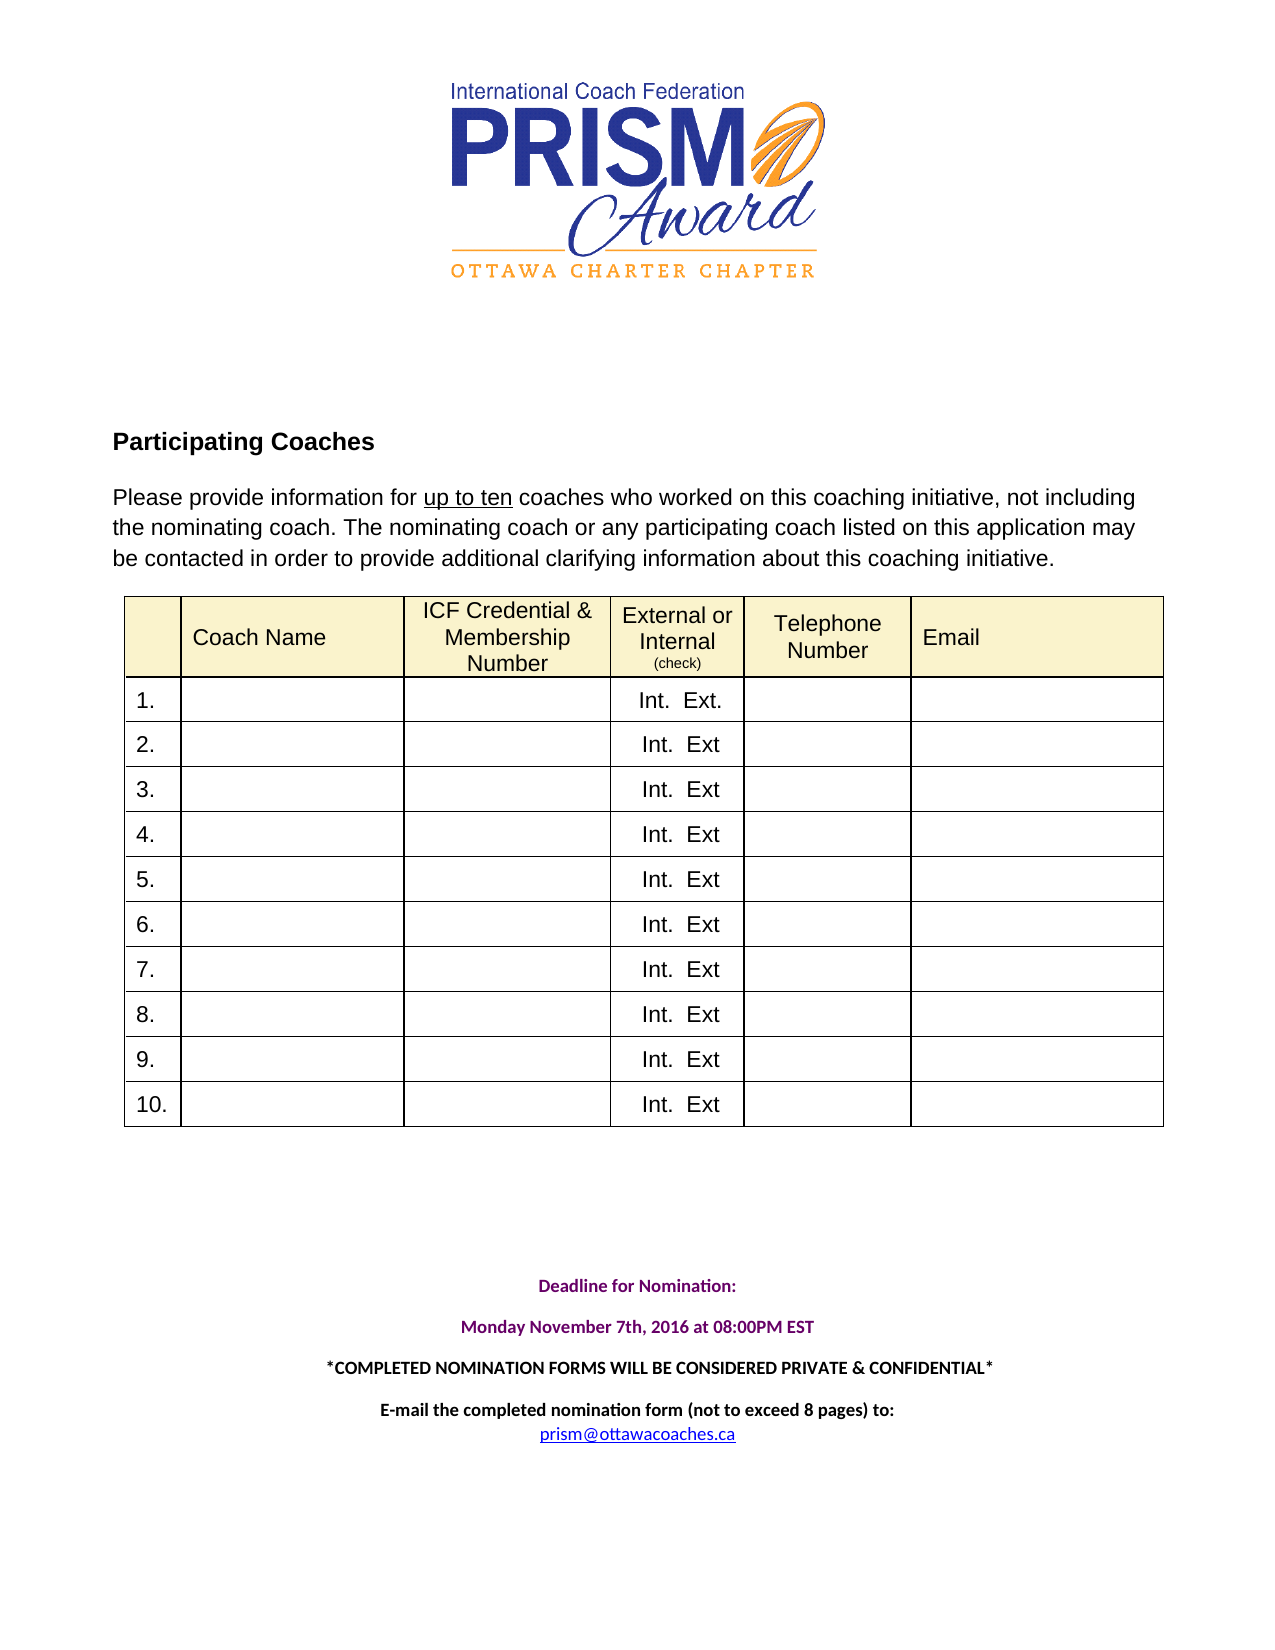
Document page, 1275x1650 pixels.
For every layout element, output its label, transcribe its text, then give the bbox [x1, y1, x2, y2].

table_cell 7. [125, 947, 180, 991]
table_cell [405, 812, 610, 856]
table_header Email [912, 597, 1163, 676]
table_cell [182, 767, 403, 811]
table_cell [182, 722, 403, 766]
table_cell [405, 1082, 610, 1126]
table_cell [912, 902, 1163, 946]
table_cell 8. [125, 992, 180, 1036]
table_cell [405, 1037, 610, 1081]
table_cell 3. [125, 767, 180, 811]
table_cell [405, 767, 610, 811]
table_cell 6. [125, 902, 180, 946]
table_cell Int. Ext [611, 812, 743, 856]
table_cell [405, 857, 610, 901]
table_cell [182, 902, 403, 946]
table_cell [912, 722, 1163, 766]
table_cell Int. Ext [611, 857, 743, 901]
table_cell [405, 902, 610, 946]
table_cell Int. Ext [611, 947, 743, 991]
table_cell [745, 992, 910, 1036]
table_cell [745, 857, 910, 901]
table_cell [745, 812, 910, 856]
table_cell [912, 947, 1163, 991]
table_header Telephone Number [745, 597, 910, 676]
table_cell [912, 678, 1163, 721]
table_cell 4. [125, 812, 180, 856]
table_cell [182, 947, 403, 991]
table_cell Int. Ext [611, 767, 743, 811]
picture [444, 75, 831, 285]
table_cell [912, 1082, 1163, 1126]
text Participating Coaches [53, 427, 1162, 455]
table_header [125, 597, 180, 676]
table_cell [745, 678, 910, 721]
table_header Coach Name [182, 597, 403, 676]
table_cell Int. Ext [611, 1082, 743, 1126]
table_cell Int. Ext. [611, 678, 743, 721]
table_cell [182, 1082, 403, 1126]
table_cell [405, 947, 610, 991]
table_cell [912, 857, 1163, 901]
table_cell [182, 857, 403, 901]
table_cell 10. [125, 1082, 180, 1126]
table_cell [405, 722, 610, 766]
table_cell 1. [125, 677, 180, 721]
table_cell [745, 947, 910, 991]
table_cell [745, 1082, 910, 1126]
text Please provide information for up to ten coaches who worked on this coaching initiative, not including the nominating coach. The nominating coach or any participating coach listed on this application may be contacted in order to provide additional clarifying information about this coaching initiative. [112, 484, 1162, 571]
table_cell [745, 902, 910, 946]
table_cell [405, 992, 610, 1036]
table_cell [745, 722, 910, 766]
table_cell [182, 992, 403, 1036]
table_cell [182, 1037, 403, 1081]
table_cell [182, 812, 403, 856]
table_cell Int. Ext [611, 722, 743, 766]
table_cell Int. Ext [611, 992, 743, 1036]
table_cell [912, 767, 1163, 811]
table_cell 2. [125, 722, 180, 766]
table_cell [745, 1037, 910, 1081]
table_cell [405, 678, 610, 721]
table_cell Int. Ext [611, 902, 743, 946]
table_cell [182, 678, 403, 721]
table_header ICF Credential & Membership Number [405, 597, 610, 676]
table_header External or Internal (check) [611, 597, 743, 676]
table_cell [912, 812, 1163, 856]
table_cell 5. [125, 857, 180, 901]
table_cell 9. [125, 1037, 180, 1081]
table_cell [745, 767, 910, 811]
table_cell [912, 992, 1163, 1036]
table_cell [912, 1037, 1163, 1081]
table_cell Int. Ext [611, 1037, 743, 1081]
